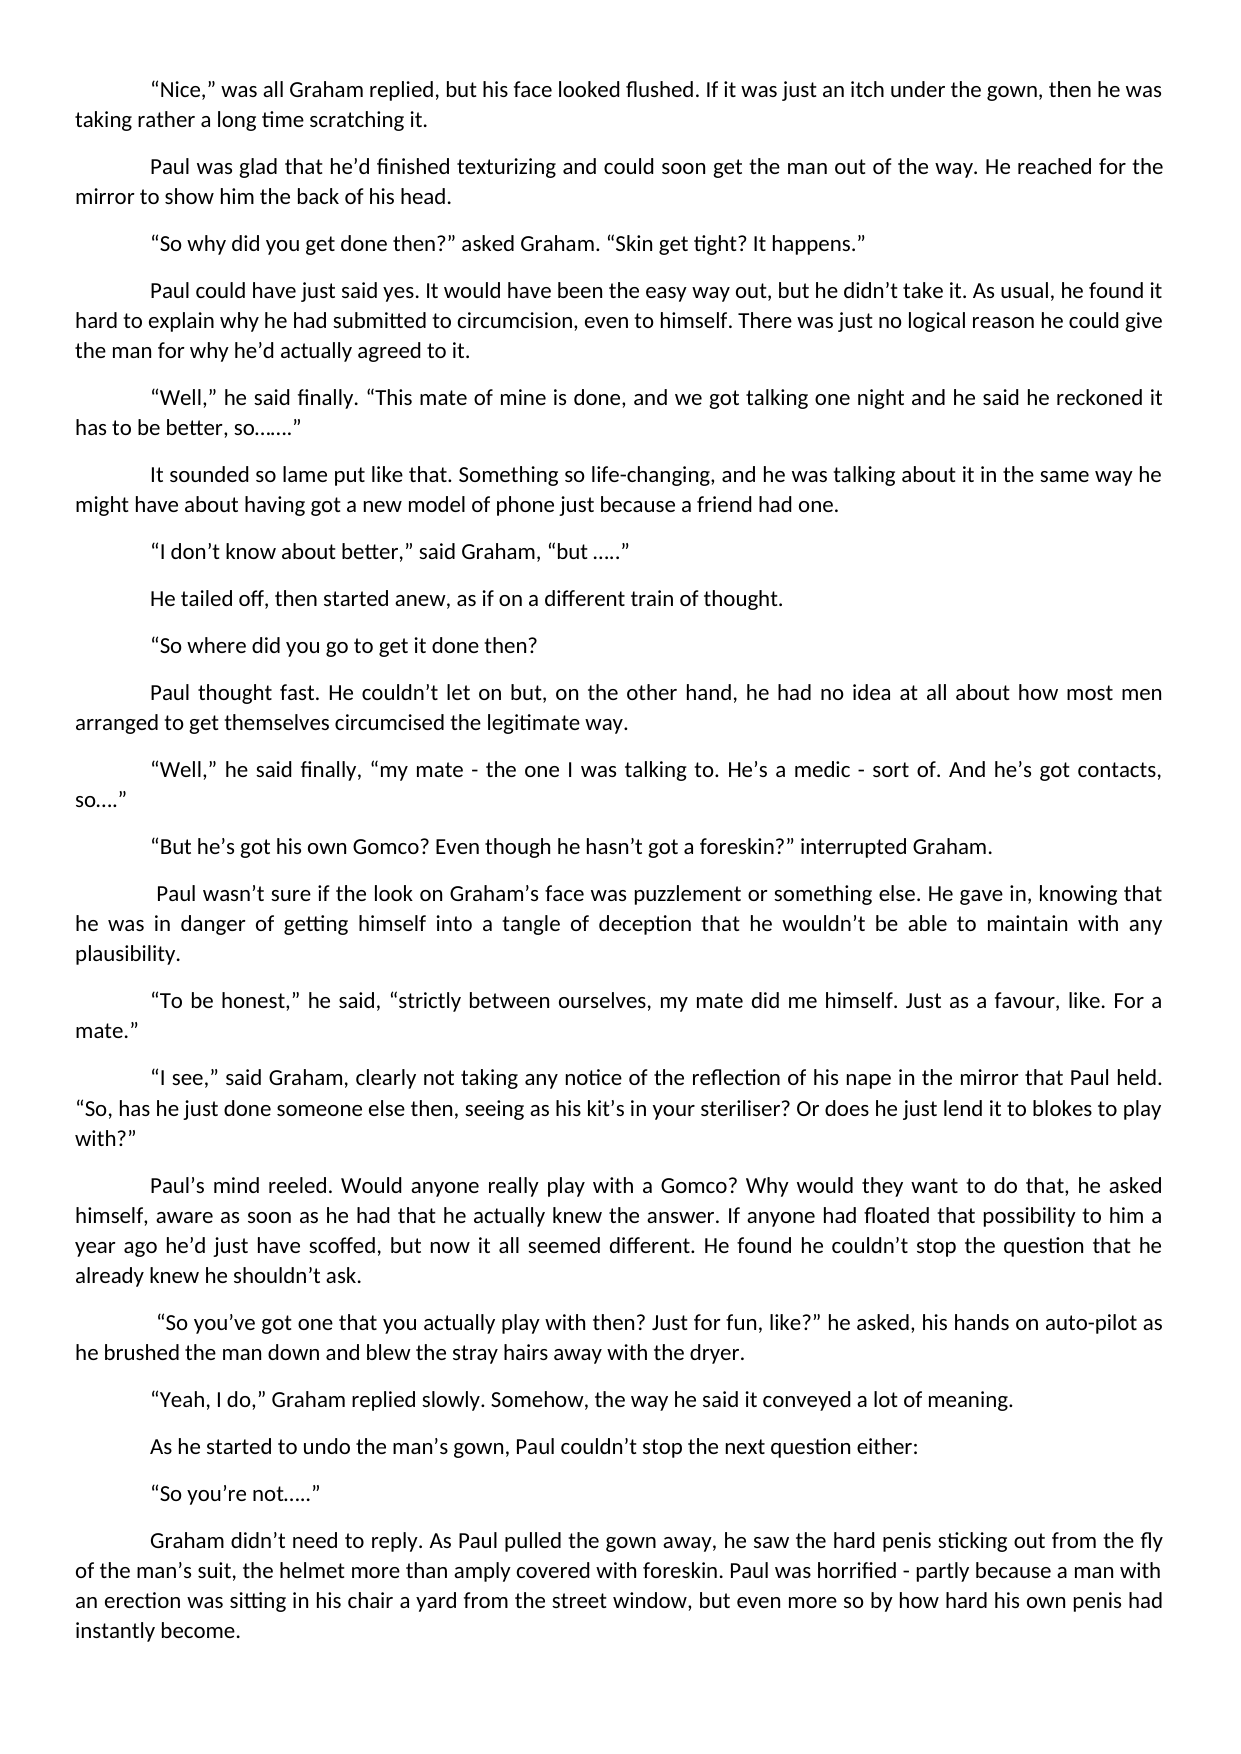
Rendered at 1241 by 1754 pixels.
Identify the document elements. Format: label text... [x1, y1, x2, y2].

text It sounded so lame put like that. Something so life-changing, and he was talking about it in the same way he might have about having got a new model of phone just because a friend had one. [75, 460, 1165, 519]
text “Nice,” was all Graham replied, but his face looked flushed. If it was just an itch under the gown, then he was taking rather a long time scratching it. [75, 75, 1165, 133]
text Graham didn’t need to reply. As Paul pulled the gown away, he saw the hard penis sticking out from the fly of the man’s suit, the helmet more than amply covered with foreskin. Paul was horrified - partly because a man with an erection was sitting in his chair a yard from the street window, but even more so by how hard his own penis had instantly become. [75, 1526, 1165, 1645]
text “Well,” he said finally, “my mate - the one I was talking to. He’s a medic - sort of. And he’s got contacts, so….” [75, 755, 1165, 813]
text “So you’ve got one that you actually play with then? Just for fun, like?” he asked, his hands on auto-pilot as he brushed the man down and blew the stray hairs away with the dryer. [75, 1308, 1165, 1367]
text Paul could have just said yes. It would have been the easy way out, but he didn’t take it. As usual, he found it hard to explain why he had submitted to circumcision, even to himself. There was just no logical reason he could give the man for why he’d actually agreed to it. [75, 276, 1165, 364]
text “I don’t know about better,” said Graham, “but …..” [75, 537, 1165, 566]
text “Well,” he said finally. “This mate of mine is done, and we got talking one night and he said he reckoned it has to be better, so…….” [75, 383, 1165, 442]
text “So why did you get done then?” asked Graham. “Skin get tight? It happens.” [75, 229, 1165, 257]
text “But he’s got his own Gomco? Even though he hasn’t got a foreskin?” interrupted Graham. [75, 832, 1165, 860]
text “To be honest,” he said, “strictly between ourselves, my mate did me himself. Just as a favour, like. For a mate.” [75, 986, 1165, 1045]
text “I see,” said Graham, clearly not taking any notice of the reflection of his nape in the mirror that Paul held. “So, has he just done someone else then, seeing as his kit’s in your steriliser? Or does he just lend it to blokes to play with?” [75, 1063, 1165, 1152]
text “Yeah, I do,” Graham replied slowly. Somehow, the way he said it conveyed a lot of meaning. [75, 1385, 1165, 1413]
text He tailed off, then started anew, as if on a different train of thought. [75, 584, 1165, 612]
text Paul’s mind reeled. Would anyone really play with a Gomco? Why would they want to do that, he asked himself, aware as soon as he had that he actually knew the answer. If anyone had floated that possibility to him a year ago he’d just have scoffed, but now it all seemed different. He found he couldn’t stop the question that he already knew he shouldn’t ask. [75, 1171, 1165, 1289]
text “So you’re not…..” [75, 1479, 1165, 1507]
text As he started to undo the man’s gown, Paul couldn’t stop the next question either: [75, 1432, 1165, 1460]
text Paul wasn’t sure if the look on Graham’s face was puzzlement or something else. He gave in, knowing that he was in danger of getting himself into a tangle of deception that he wouldn’t be able to maintain with any plausibility. [75, 879, 1165, 968]
text “So where did you go to get it done then? [75, 631, 1165, 659]
text Paul thought fast. He couldn’t let on but, on the other hand, he had no idea at all about how most men arranged to get themselves circumcised the legitimate way. [75, 678, 1165, 736]
text Paul was glad that he’d finished texturizing and could soon get the man out of the way. He reached for the mirror to show him the back of his head. [75, 152, 1165, 210]
